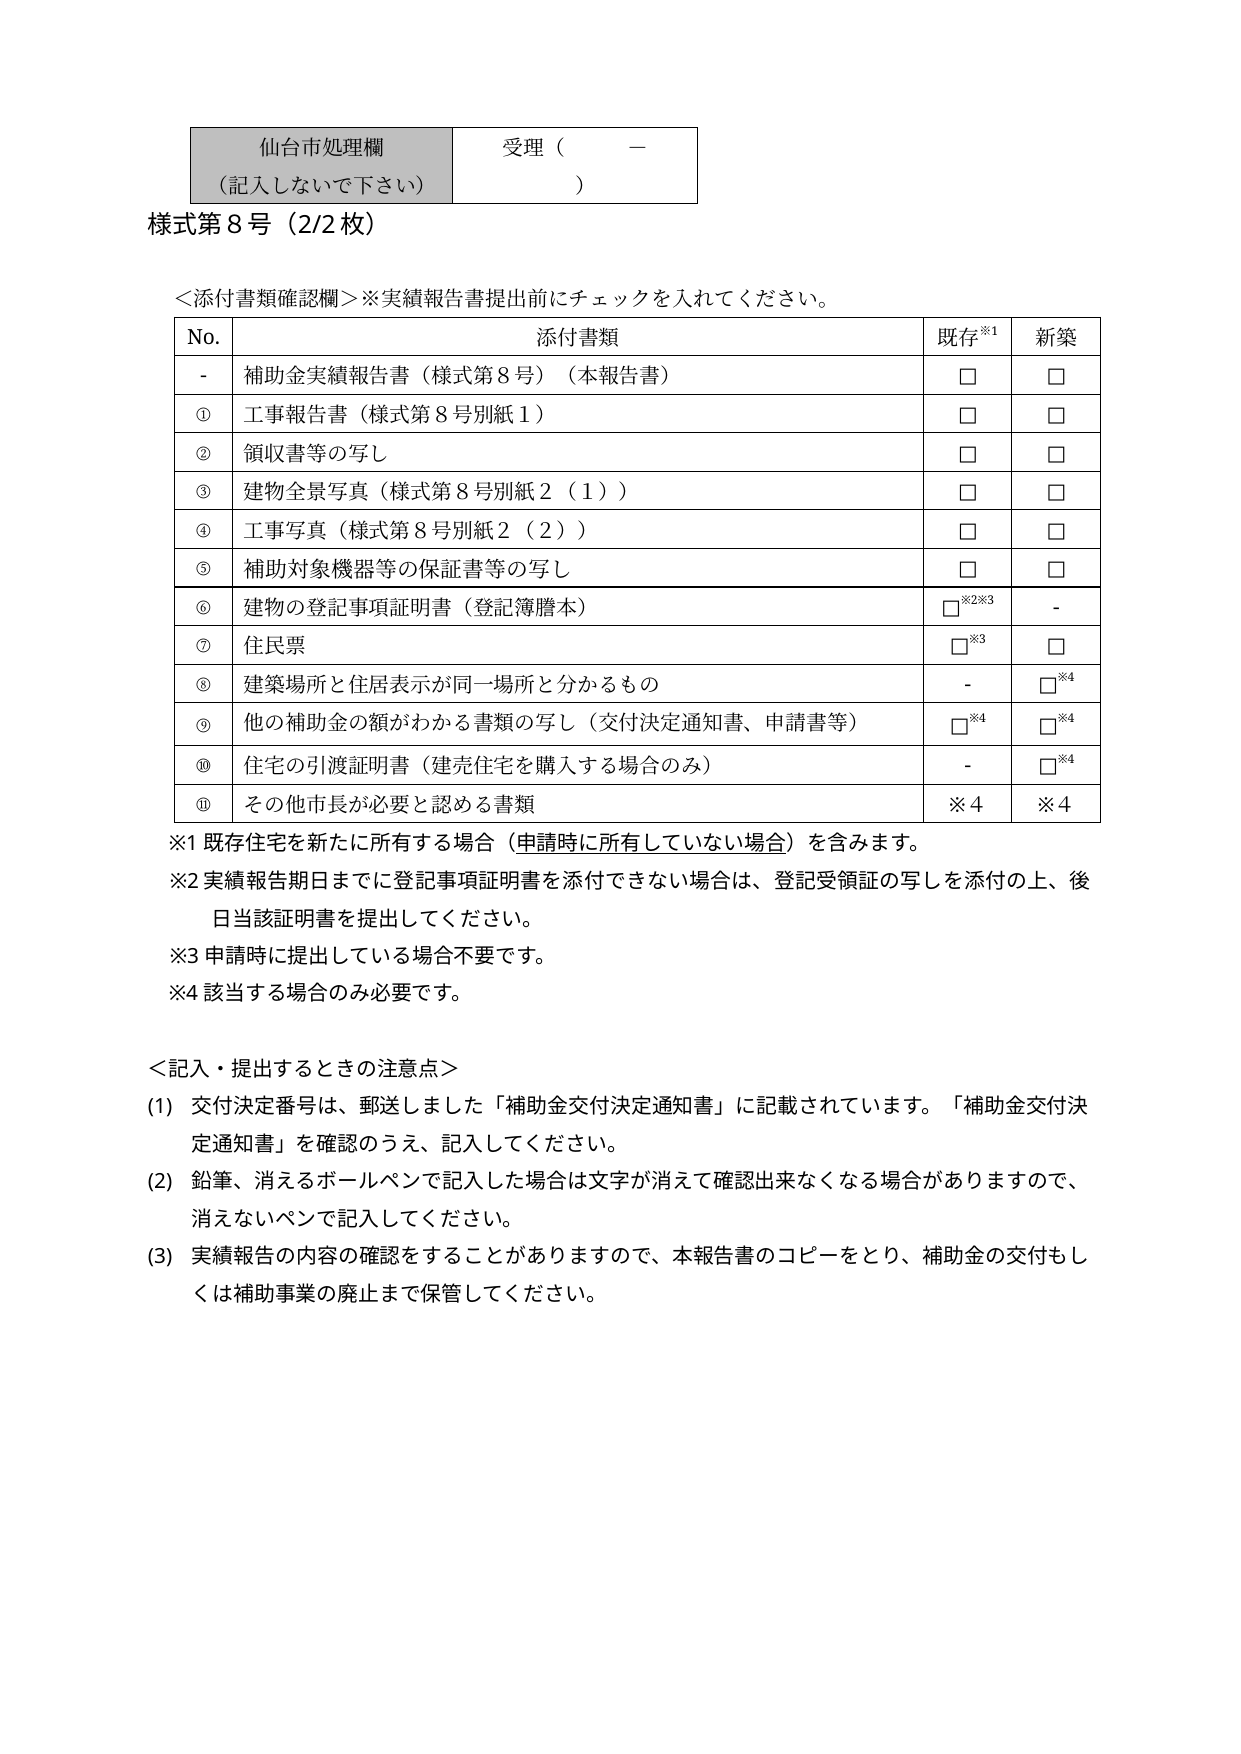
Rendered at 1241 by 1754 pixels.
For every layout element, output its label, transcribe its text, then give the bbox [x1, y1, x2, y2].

table_cell □ [924, 356, 1011, 394]
table_cell 補助金実績報告書（様式第８号）（本報告書） [233, 356, 923, 394]
table_header 添付書類 [233, 318, 923, 355]
table_cell □ [1012, 395, 1100, 432]
text ※1 既存住宅を新たに所有する場合（申請時に所有していない場合）を含みます。 [148, 823, 1092, 861]
text ＜記入・提出するときの注意点＞ [148, 1048, 1092, 1086]
table_header 既存※1 [924, 318, 1011, 355]
table_cell ① [175, 395, 232, 432]
table_cell 工事写真（様式第８号別紙２（２）） [233, 510, 923, 548]
table_cell □ [1012, 356, 1100, 394]
table_cell 建物の登記事項証明書（登記簿謄本） [233, 588, 923, 625]
table_header No. [175, 318, 232, 355]
table_cell 工事報告書（様式第８号別紙１） [233, 395, 923, 432]
text ※2実績報告期日までに登記事項証明書を添付できない場合は、登記受領証の写しを添付の上、後日当該証明書を提出してください。 [169, 861, 1092, 936]
table_cell ※４ [924, 785, 1011, 822]
table_cell ⑨ [175, 703, 232, 745]
table_cell □ [1012, 433, 1100, 471]
table_cell □ [924, 472, 1011, 509]
table_cell 建物全景写真（様式第８号別紙２（１）） [233, 472, 923, 509]
table_cell 住宅の引渡証明書（建売住宅を購入する場合のみ） [233, 746, 923, 783]
table_cell その他市長が必要と認める書類 [233, 785, 923, 822]
table_header 受理（ － ） [453, 128, 697, 203]
table_cell ② [175, 433, 232, 471]
text ※3 申請時に提出している場合不要です。 [169, 936, 1092, 973]
table_cell □※4 [1012, 703, 1100, 745]
table_cell 領収書等の写し [233, 433, 923, 471]
table_cell □※2※3 [924, 588, 1011, 625]
table_cell ③ [175, 472, 232, 509]
table_cell 住民票 [233, 626, 923, 663]
table_cell ⑧ [175, 665, 232, 702]
table_cell - [924, 746, 1011, 783]
table_header 仙台市処理欄 （記入しないで下さい） [191, 128, 452, 203]
table_cell □ [924, 549, 1011, 586]
table_cell - [1012, 588, 1100, 625]
text ※4 該当する場合のみ必要です。 [148, 973, 1092, 1011]
table_cell ⑩ [175, 746, 232, 783]
table_cell □※4 [924, 703, 1011, 745]
list 交付決定番号は、郵送しました「補助金交付決定通知書」に記載されています。「補助金交付決定通知書」を確認のうえ、記入してください。 [148, 1086, 1092, 1161]
table_cell ⑥ [175, 588, 232, 625]
table_cell 他の補助金の額がわかる書類の写し（交付決定通知書、申請書等） [233, 703, 923, 745]
table_cell ※４ [1012, 785, 1100, 822]
table_cell □ [924, 433, 1011, 471]
table_cell ④ [175, 510, 232, 548]
list 鉛筆、消えるボールペンで記入した場合は文字が消えて確認出来なくなる場合がありますので、消えないペンで記入してください。 [148, 1161, 1092, 1236]
table_cell □ [924, 395, 1011, 432]
table_cell ⑪ [175, 785, 232, 822]
table_cell □ [1012, 626, 1100, 663]
table_cell ⑦ [175, 626, 232, 663]
table_cell 建築場所と住居表示が同一場所と分かるもの [233, 665, 923, 702]
table_cell □※4 [1012, 665, 1100, 702]
table_header 新築 [1012, 318, 1100, 355]
list 実績報告の内容の確認をすることがありますので、本報告書のコピーをとり、補助金の交付もしくは補助事業の廃止まで保管してください。 [148, 1236, 1092, 1311]
table_cell □※3 [924, 626, 1011, 663]
table_cell ⑤ [175, 549, 232, 586]
table_cell - [924, 665, 1011, 702]
table_cell □※4 [1012, 746, 1100, 783]
table_cell □ [1012, 472, 1100, 509]
text ＜添付書類確認欄＞※実績報告書提出前にチェックを入れてください。 [173, 279, 1092, 317]
table_cell □ [1012, 549, 1100, 586]
subtitle 様式第８号（2/2枚） [148, 204, 1092, 242]
table_cell □ [924, 510, 1011, 548]
table_cell 補助対象機器等の保証書等の写し [233, 549, 923, 586]
table_cell - [175, 356, 232, 394]
table_cell □ [1012, 510, 1100, 548]
